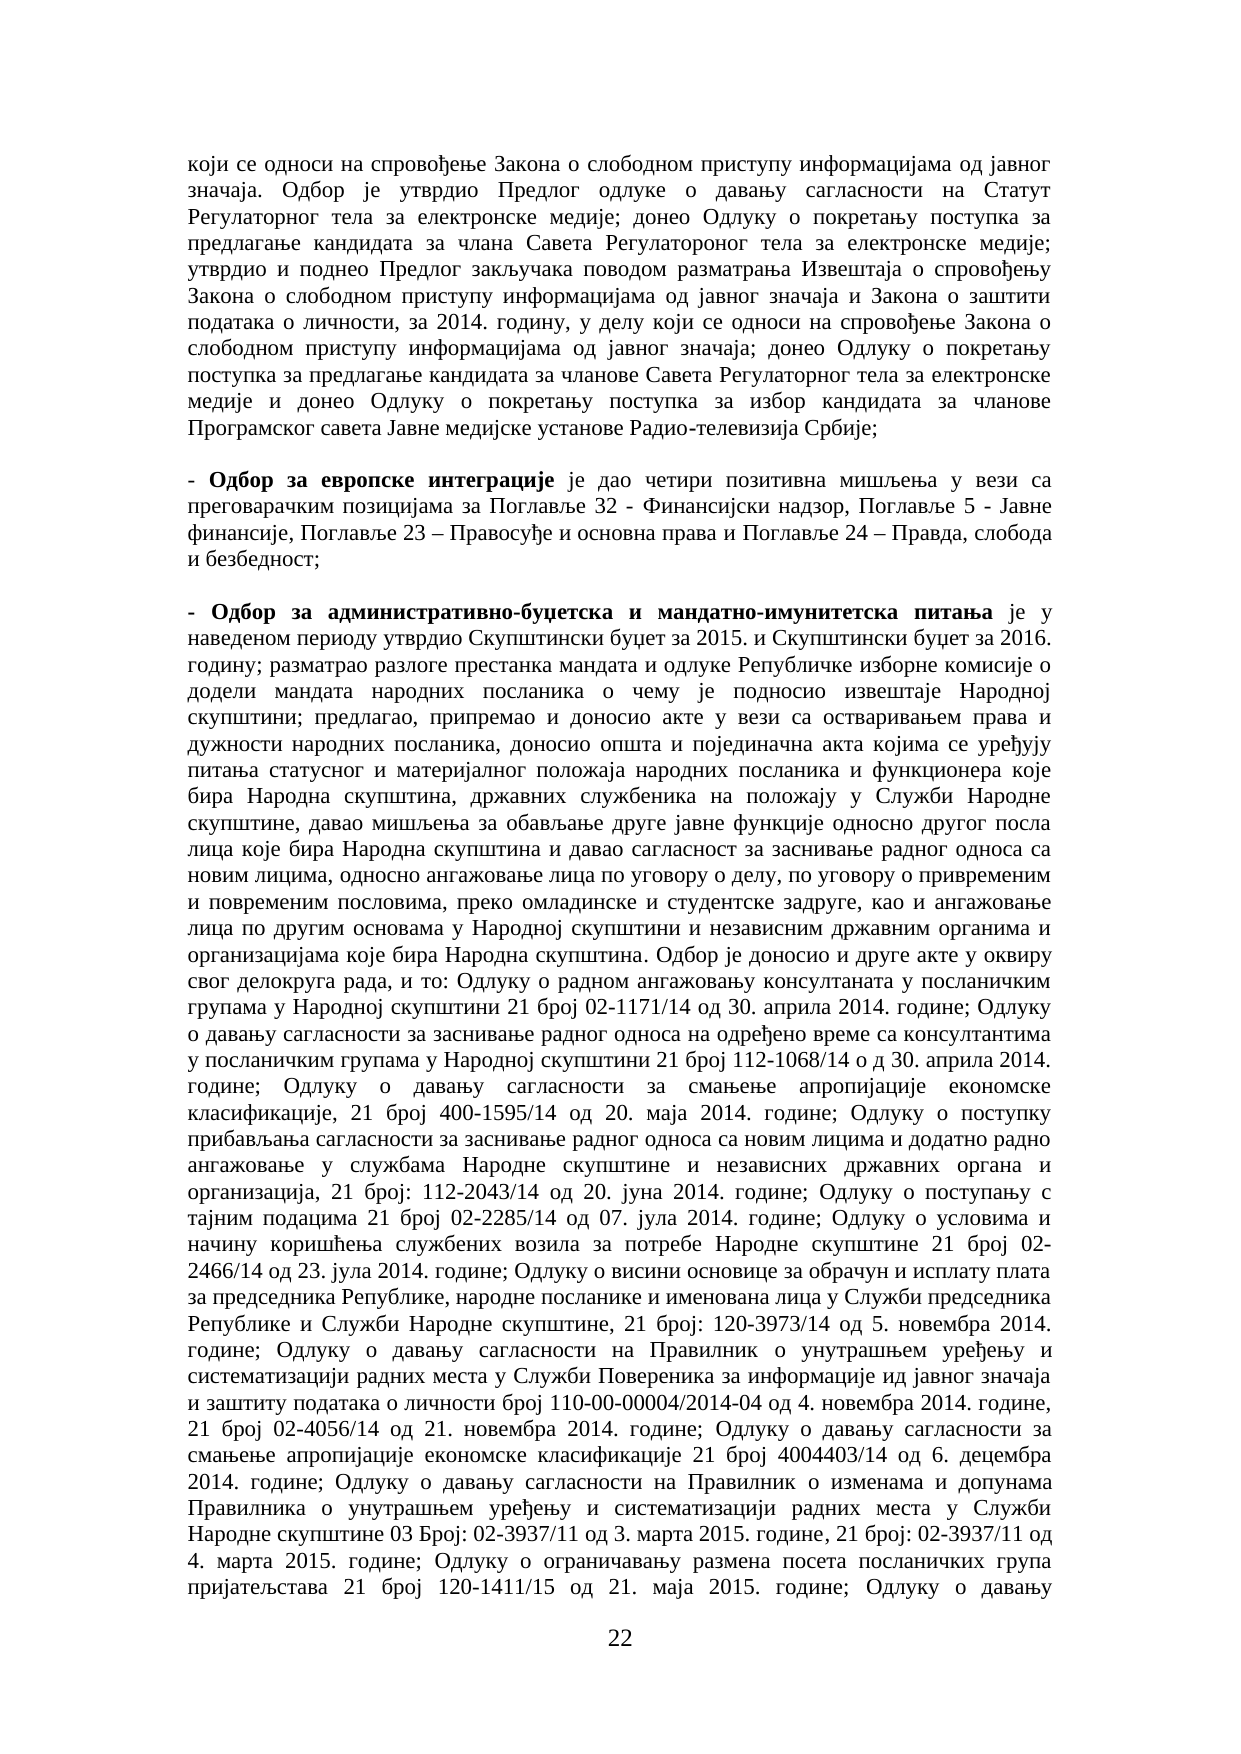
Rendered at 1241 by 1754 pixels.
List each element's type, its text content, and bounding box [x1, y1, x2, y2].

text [187, 598, 1053, 1599]
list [178, 150, 1053, 440]
text - Одбор за европске интеграције је дао четири позитивна мишљења у вези са преговарачким позицијама за Поглавље 32 - Финансијски надзор, Поглавље 5 - Јавне финансије, Поглавље 23 – Правосуђе и основна права и Поглавље 24 – Правда, слобода и безбедност; [187, 466, 1053, 572]
